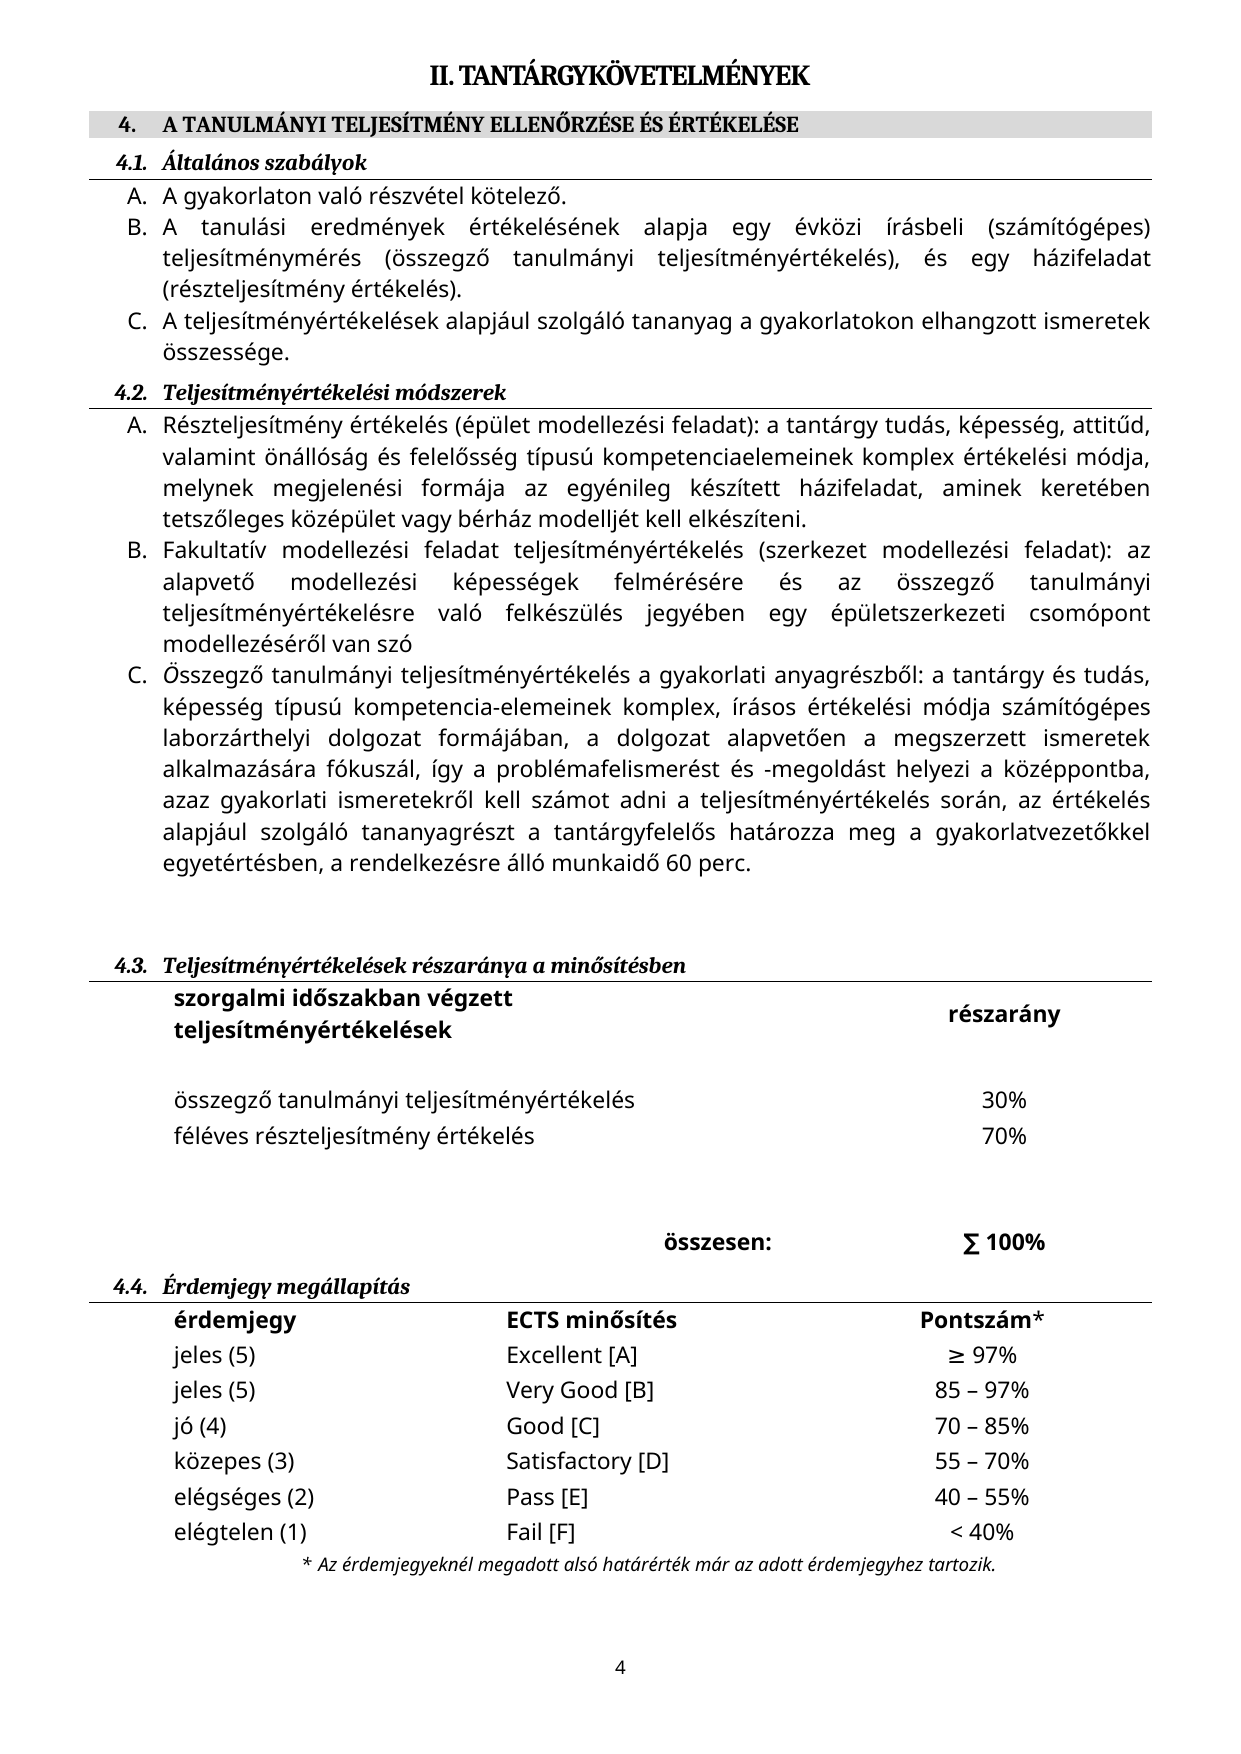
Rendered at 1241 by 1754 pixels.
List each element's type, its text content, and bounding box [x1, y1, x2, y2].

subtitle Érdemjegy megállapítás [89, 1274, 1152, 1302]
subtitle Teljesítményértékelési módszerek [89, 380, 1152, 408]
text TantárgyKövetelmények [89, 59, 1152, 93]
subtitle Teljesítményértékelések részaránya a minősítésben [89, 953, 1152, 981]
subtitle Általános szabályok [89, 150, 1152, 179]
subtitle A Tanulmányi teljesítmény ellenőrzése ÉS értékelése [89, 111, 1152, 138]
